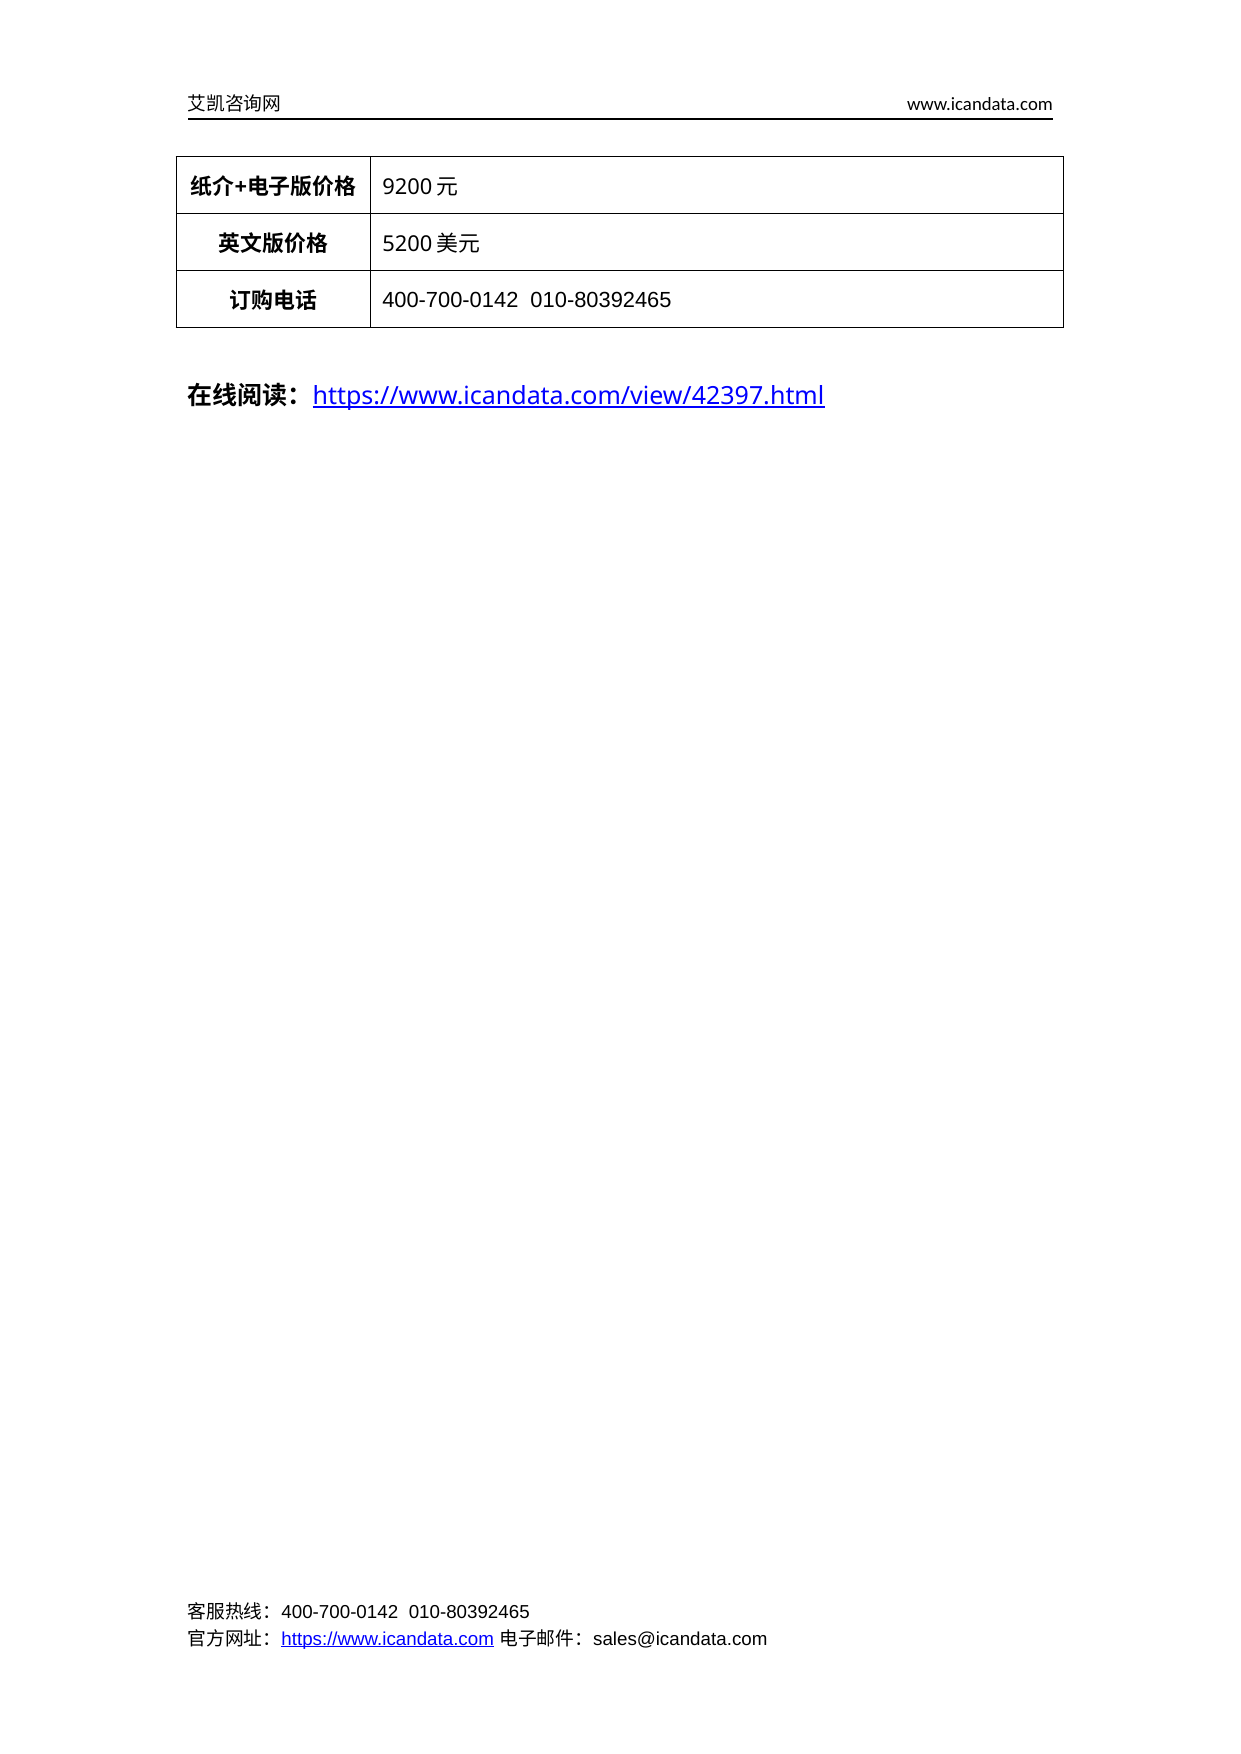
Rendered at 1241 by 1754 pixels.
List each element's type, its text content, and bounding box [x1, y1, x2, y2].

table_cell 400-700-0142 010-80392465 [371, 271, 1063, 327]
text 在线阅读：https://www.icandata.com/view/42397.html [187, 361, 1053, 426]
table_cell 订购电话 [177, 271, 370, 327]
table_cell 英文版价格 [177, 214, 370, 270]
table_cell 5200美元 [371, 214, 1063, 270]
table_cell 纸介+电子版价格 [177, 157, 370, 213]
table_cell 9200元 [371, 157, 1063, 213]
